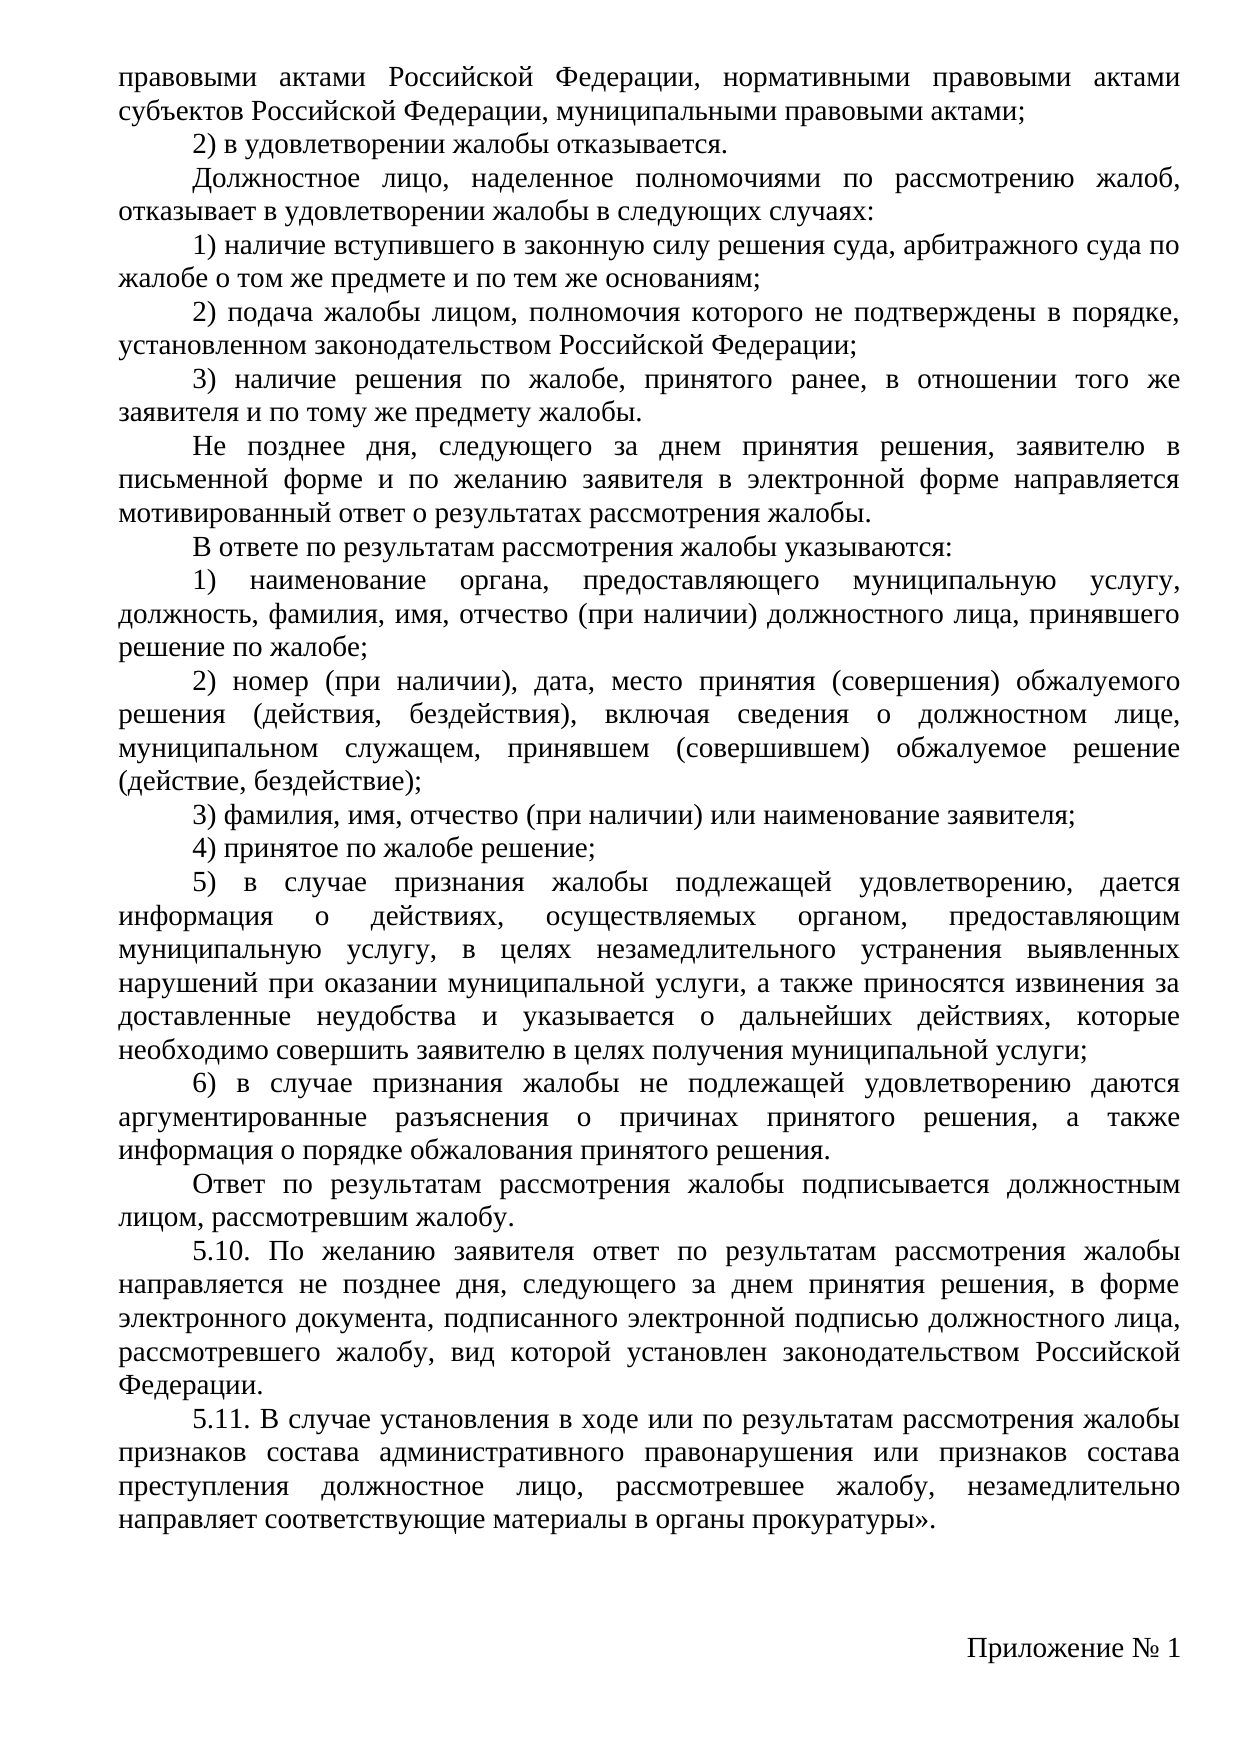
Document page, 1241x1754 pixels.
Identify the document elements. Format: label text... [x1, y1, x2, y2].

text 1) наличие вступившего в законную силу решения суда, арбитражного суда по жалобе о том же предмете и по тем же основаниям; [118, 227, 1181, 294]
text 2) подача жалобы лицом, полномочия которого не подтверждены в порядке, установленном законодательством Российской Федерации; [118, 294, 1181, 361]
text 2) в удовлетворении жалобы отказывается. [118, 126, 1181, 160]
text 2) номер (при наличии), дата, место принятия (совершения) обжалуемого решения (действия, бездействия), включая сведения о должностном лице, муниципальном служащем, принявшем (совершившем) обжалуемое решение (действие, бездействие); [118, 663, 1181, 797]
text 5) в случае признания жалобы подлежащей удовлетворению, дается информация о действиях, осуществляемых органом, предоставляющим муниципальную услугу, в целях незамедлительного устранения выявленных нарушений при оказании муниципальной услуги, а также приносятся извинения за доставленные неудобства и указывается о дальнейших действиях, которые необходимо совершить заявителю в целях получения муниципальной услуги; [118, 864, 1181, 1065]
text Ответ по результатам рассмотрения жалобы подписывается должностным лицом, рассмотревшим жалобу. [118, 1166, 1181, 1233]
text Должностное лицо, наделенное полномочиями по рассмотрению жалоб, отказывает в удовлетворении жалобы в следующих случаях: [118, 160, 1181, 227]
text 5.10. По желанию заявителя ответ по результатам рассмотрения жалобы направляется не позднее дня, следующего за днем принятия решения, в форме электронного документа, подписанного электронной подписью должностного лица, рассмотревшего жалобу, вид которой установлен законодательством Российской Федерации. [118, 1233, 1181, 1401]
text 6) в случае признания жалобы не подлежащей удовлетворению даются аргументированные разъяснения о причинах принятого решения, а также информация о порядке обжалования принятого решения. [118, 1065, 1181, 1166]
text 4) принятое по жалобе решение; [118, 831, 1181, 864]
text 3) фамилия, имя, отчество (при наличии) или наименование заявителя; [118, 797, 1181, 831]
text Не позднее дня, следующего за днем принятия решения, заявителю в письменной форме и по желанию заявителя в электронной форме направляется мотивированный ответ о результатах рассмотрения жалобы. [118, 428, 1181, 529]
text Приложение № 1 [118, 1630, 1181, 1663]
text 5.11. В случае установления в ходе или по результатам рассмотрения жалобы признаков состава административного правонарушения или признаков состава преступления должностное лицо, рассмотревшее жалобу, незамедлительно направляет соответствующие материалы в органы прокуратуры». [118, 1401, 1181, 1535]
text 1) наименование органа, предоставляющего муниципальную услугу, должность, фамилия, имя, отчество (при наличии) должностного лица, принявшего решение по жалобе; [118, 562, 1181, 663]
text В ответе по результатам рассмотрения жалобы указываются: [118, 529, 1181, 562]
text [118, 59, 1181, 126]
text 3) наличие решения по жалобе, принятого ранее, в отношении того же заявителя и по тому же предмету жалобы. [118, 361, 1181, 428]
